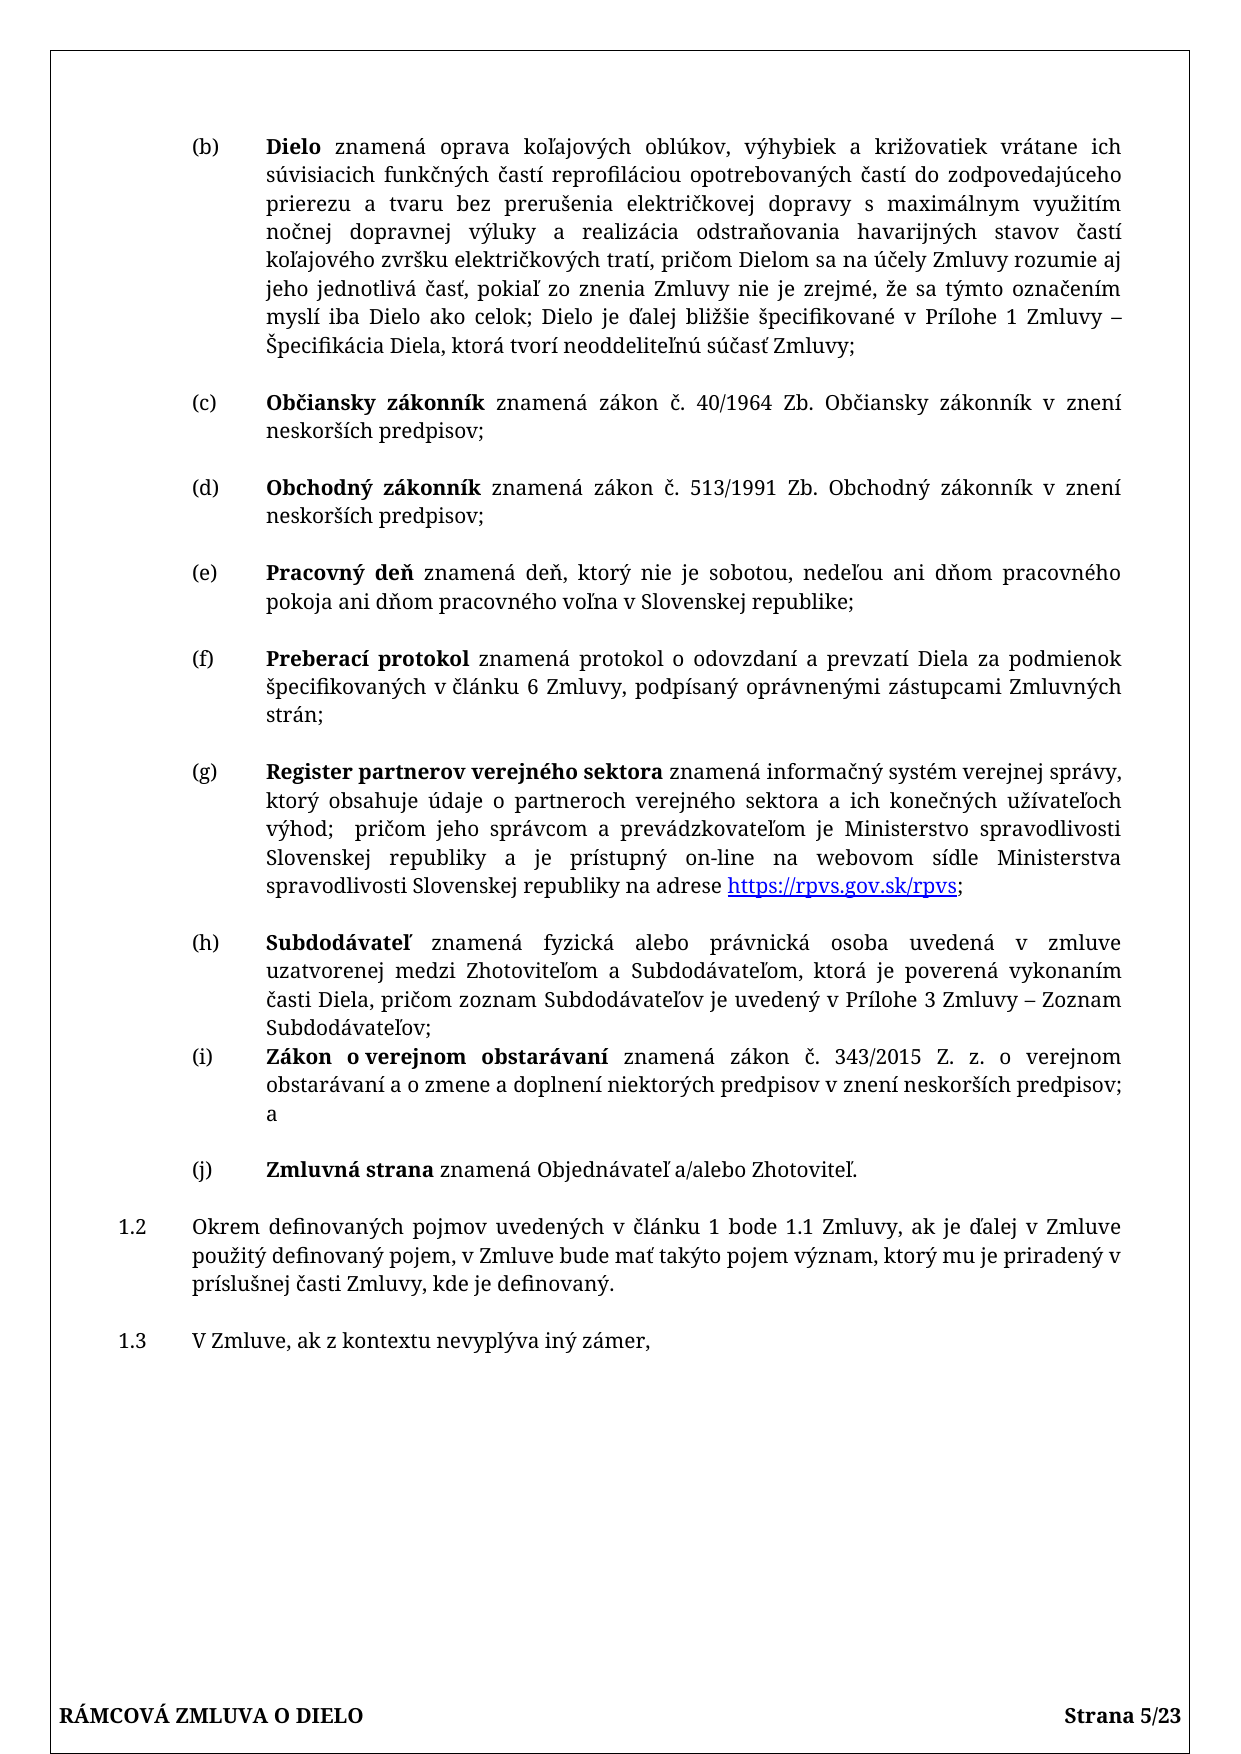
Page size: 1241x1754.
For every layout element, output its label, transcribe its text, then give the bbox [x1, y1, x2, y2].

list Zmluvná strana znamená Objednávateľ a/alebo Zhotoviteľ. [192, 1156, 1122, 1184]
list Preberací protokol znamená protokol o odovzdaní a prevzatí Diela za podmienok špecifikovaných v článku 6 Zmluvy, podpísaný oprávnenými zástupcami Zmluvných strán; [192, 644, 1122, 729]
list Obchodný zákonník znamená zákon č. 513/1991 Zb. Obchodný zákonník v znení neskorších predpisov; [192, 473, 1122, 530]
list Pracovný deň znamená deň, ktorý nie je sobotou, nedeľou ani dňom pracovného pokoja ani dňom pracovného voľna v Slovenskej republike; [192, 558, 1122, 615]
list Okrem definovaných pojmov uvedených v článku 1 bode 1.1 Zmluvy, ak je ďalej v Zmluve použitý definovaný pojem, v Zmluve bude mať takýto pojem význam, ktorý mu je priradený v príslušnej časti Zmluvy, kde je definovaný. [118, 1212, 1122, 1298]
list Zákon o verejnom obstarávaní znamená zákon č. 343/2015 Z. z. o verejnom obstarávaní a o zmene a doplnení niektorých predpisov v znení neskorších predpisov; a [192, 1042, 1122, 1127]
list Dielo znamená oprava koľajových oblúkov, výhybiek a križovatiek vrátane ich súvisiacich funkčných častí reprofiláciou opotrebovaných častí do zodpovedajúceho prierezu a tvaru bez prerušenia električkovej dopravy s maximálnym využitím nočnej dopravnej výluky a realizácia odstraňovania havarijných stavov častí koľajového zvršku električkových tratí, pričom Dielom sa na účely Zmluvy rozumie aj jeho jednotlivá časť, pokiaľ zo znenia Zmluvy nie je zrejmé, že sa týmto označením myslí iba Dielo ako celok; Dielo je ďalej bližšie špecifikované v Prílohe 1 Zmluvy – Špecifikácia Diela, ktorá tvorí neoddeliteľnú súčasť Zmluvy; [192, 132, 1122, 359]
list Občiansky zákonník znamená zákon č. 40/1964 Zb. Občiansky zákonník v znení neskorších predpisov; [192, 388, 1122, 445]
list V Zmluve, ak z kontextu nevyplýva iný zámer, [118, 1326, 1122, 1355]
list Register partnerov verejného sektora znamená informačný systém verejnej správy, ktorý obsahuje údaje o partneroch verejného sektora a ich konečných užívateľoch výhod; pričom jeho správcom a prevádzkovateľom je Ministerstvo spravodlivosti Slovenskej republiky a je prístupný on-line na webovom sídle Ministerstva spravodlivosti Slovenskej republiky na adrese https://rpvs.gov.sk/rpvs; [192, 757, 1122, 900]
list Subdodávateľ znamená fyzická alebo právnická osoba uvedená v zmluve uzatvorenej medzi Zhotoviteľom a Subdodávateľom, ktorá je poverená vykonaním časti Diela, pričom zoznam Subdodávateľov je uvedený v Prílohe 3 Zmluvy – Zoznam Subdodávateľov; [192, 928, 1122, 1042]
